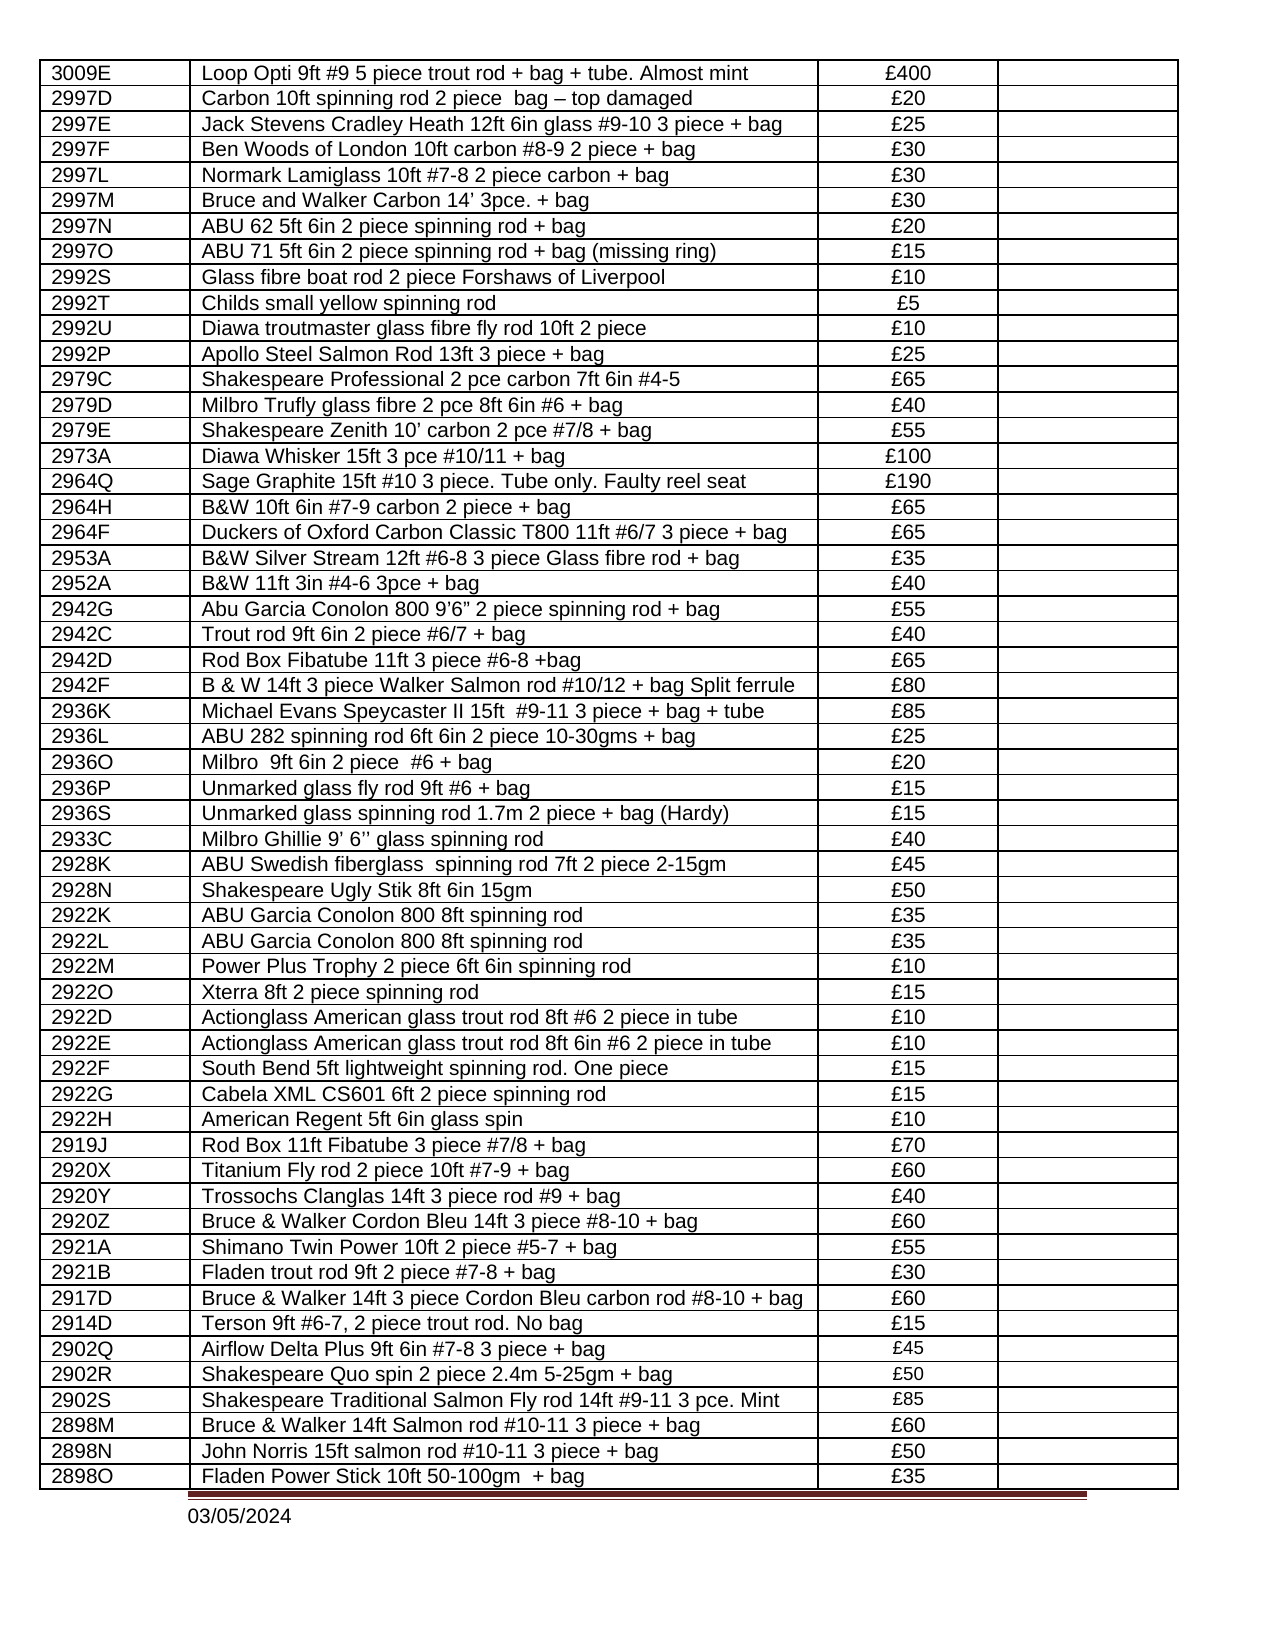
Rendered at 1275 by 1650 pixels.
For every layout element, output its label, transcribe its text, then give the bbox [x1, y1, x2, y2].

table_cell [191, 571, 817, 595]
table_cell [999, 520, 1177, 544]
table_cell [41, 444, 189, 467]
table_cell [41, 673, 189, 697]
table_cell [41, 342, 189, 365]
table_cell 2997L [41, 163, 189, 187]
table_cell £400 [819, 61, 997, 85]
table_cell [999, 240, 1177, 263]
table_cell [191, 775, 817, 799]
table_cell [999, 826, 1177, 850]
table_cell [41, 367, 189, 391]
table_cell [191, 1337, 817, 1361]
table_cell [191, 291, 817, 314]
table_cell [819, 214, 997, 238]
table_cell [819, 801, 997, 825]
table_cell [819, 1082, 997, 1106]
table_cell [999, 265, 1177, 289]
table_cell Normark Lamiglass 10ft #7-8 2 piece carbon + bag [191, 163, 817, 187]
table_cell £25 [819, 112, 997, 136]
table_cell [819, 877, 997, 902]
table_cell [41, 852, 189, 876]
table_cell Ben Woods of London 10ft carbon #8-9 2 piece + bag [191, 137, 817, 161]
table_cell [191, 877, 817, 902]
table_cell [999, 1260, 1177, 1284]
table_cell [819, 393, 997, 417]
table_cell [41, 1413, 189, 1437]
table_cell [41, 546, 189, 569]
table_cell 2997F [41, 137, 189, 161]
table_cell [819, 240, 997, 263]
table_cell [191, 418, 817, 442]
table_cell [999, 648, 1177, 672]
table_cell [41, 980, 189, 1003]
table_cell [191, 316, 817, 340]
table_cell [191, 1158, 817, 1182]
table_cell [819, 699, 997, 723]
table_cell [999, 137, 1177, 161]
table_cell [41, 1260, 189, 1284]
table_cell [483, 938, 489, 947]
table_cell [999, 86, 1177, 110]
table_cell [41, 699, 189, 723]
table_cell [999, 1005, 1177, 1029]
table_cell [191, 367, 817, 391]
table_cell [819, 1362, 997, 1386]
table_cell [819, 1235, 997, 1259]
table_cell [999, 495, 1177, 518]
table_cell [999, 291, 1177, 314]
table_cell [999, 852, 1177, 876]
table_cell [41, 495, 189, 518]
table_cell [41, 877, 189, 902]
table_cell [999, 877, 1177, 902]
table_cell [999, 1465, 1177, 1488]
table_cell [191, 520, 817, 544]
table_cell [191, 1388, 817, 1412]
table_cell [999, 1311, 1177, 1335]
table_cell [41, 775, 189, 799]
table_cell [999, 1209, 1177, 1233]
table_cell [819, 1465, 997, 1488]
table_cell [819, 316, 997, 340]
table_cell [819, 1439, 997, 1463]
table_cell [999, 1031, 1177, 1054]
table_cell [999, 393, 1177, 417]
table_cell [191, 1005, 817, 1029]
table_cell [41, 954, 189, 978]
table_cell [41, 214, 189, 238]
table_cell £30 [819, 137, 997, 161]
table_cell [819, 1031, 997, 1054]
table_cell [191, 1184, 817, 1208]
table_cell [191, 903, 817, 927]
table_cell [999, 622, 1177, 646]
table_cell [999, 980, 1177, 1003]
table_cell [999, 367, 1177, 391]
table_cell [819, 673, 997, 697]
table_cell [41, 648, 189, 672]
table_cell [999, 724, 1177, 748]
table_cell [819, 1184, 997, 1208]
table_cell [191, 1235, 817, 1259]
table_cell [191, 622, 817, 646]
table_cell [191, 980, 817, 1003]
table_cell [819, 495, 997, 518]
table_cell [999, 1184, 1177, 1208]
table_cell Loop Opti 9ft #9 5 piece trout rod + bag + tube. Almost mint [191, 61, 817, 85]
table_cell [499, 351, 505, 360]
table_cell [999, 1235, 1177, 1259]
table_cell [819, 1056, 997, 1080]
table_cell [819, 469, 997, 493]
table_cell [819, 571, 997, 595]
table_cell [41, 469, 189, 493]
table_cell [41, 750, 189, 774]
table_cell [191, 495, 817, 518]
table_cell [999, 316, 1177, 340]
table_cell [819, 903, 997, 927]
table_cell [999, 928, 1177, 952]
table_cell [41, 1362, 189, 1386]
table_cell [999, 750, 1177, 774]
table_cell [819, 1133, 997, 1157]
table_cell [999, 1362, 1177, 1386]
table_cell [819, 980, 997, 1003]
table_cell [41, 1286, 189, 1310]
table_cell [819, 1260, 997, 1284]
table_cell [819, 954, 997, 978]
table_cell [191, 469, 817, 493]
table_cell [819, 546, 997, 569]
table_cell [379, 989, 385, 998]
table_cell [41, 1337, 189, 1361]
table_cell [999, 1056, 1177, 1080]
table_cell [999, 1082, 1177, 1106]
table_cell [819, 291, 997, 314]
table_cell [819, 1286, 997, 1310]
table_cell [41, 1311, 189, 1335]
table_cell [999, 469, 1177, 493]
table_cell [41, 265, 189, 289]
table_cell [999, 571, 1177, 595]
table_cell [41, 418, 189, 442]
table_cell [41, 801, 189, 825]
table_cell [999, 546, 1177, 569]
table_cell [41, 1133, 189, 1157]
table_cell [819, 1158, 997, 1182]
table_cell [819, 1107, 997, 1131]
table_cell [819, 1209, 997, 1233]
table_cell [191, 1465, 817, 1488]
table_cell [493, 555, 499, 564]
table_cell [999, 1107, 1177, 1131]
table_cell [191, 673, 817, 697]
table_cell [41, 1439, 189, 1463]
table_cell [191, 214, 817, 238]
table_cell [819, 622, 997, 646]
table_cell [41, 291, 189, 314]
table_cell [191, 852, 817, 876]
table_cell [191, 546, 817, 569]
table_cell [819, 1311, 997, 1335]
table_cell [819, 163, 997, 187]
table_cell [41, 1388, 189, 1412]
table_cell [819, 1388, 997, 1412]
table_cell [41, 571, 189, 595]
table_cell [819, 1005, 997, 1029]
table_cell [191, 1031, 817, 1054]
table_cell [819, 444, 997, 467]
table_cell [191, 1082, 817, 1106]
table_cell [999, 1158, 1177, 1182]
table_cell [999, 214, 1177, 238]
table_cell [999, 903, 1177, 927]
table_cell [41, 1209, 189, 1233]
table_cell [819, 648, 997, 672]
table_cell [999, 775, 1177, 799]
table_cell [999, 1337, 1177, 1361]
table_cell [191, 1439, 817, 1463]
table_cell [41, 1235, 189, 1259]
table_cell 2997D [41, 86, 189, 110]
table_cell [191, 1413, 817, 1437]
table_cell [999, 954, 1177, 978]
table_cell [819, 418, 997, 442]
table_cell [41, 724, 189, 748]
table_cell Jack Stevens Cradley Heath 12ft 6in glass #9-10 3 piece + bag [191, 112, 817, 136]
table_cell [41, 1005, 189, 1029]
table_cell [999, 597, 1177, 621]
table_cell 3009E [41, 61, 189, 85]
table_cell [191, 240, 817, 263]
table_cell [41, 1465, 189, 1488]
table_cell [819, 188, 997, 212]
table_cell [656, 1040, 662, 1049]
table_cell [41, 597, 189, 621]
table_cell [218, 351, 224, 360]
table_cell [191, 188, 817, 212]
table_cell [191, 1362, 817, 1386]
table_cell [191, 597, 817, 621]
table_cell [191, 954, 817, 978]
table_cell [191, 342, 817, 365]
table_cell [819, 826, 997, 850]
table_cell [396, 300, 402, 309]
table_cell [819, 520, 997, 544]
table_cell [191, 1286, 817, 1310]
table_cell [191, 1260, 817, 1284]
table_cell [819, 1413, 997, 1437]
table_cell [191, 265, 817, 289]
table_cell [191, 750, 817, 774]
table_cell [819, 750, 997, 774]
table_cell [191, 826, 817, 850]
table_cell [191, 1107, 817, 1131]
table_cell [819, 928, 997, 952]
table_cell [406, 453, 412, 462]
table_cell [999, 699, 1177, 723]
table_cell 2997E [41, 112, 189, 136]
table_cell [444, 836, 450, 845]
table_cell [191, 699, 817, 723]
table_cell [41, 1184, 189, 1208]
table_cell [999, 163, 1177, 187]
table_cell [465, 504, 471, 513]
table_cell £20 [819, 86, 997, 110]
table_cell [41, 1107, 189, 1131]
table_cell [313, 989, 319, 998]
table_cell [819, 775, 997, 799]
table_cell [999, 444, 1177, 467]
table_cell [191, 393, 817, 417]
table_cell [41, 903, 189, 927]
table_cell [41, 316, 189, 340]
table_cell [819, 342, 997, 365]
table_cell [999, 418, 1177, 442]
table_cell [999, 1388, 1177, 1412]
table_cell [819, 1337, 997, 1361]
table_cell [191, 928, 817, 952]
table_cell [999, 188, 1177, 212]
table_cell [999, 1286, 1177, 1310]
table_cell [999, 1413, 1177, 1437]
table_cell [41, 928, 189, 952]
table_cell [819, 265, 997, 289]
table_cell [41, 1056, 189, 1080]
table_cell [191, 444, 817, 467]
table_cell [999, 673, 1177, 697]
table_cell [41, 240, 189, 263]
table_cell Carbon 10ft spinning rod 2 piece bag – top damaged [191, 86, 817, 110]
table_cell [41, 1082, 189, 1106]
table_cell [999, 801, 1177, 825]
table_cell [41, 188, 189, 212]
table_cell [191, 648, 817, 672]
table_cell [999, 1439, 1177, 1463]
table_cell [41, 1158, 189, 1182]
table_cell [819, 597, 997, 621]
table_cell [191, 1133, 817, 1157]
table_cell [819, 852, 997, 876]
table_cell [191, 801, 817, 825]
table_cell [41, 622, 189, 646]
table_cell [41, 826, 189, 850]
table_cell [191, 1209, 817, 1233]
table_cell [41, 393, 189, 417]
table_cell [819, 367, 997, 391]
table_cell [999, 61, 1177, 85]
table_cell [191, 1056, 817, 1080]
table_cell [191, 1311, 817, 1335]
table_cell [999, 112, 1177, 136]
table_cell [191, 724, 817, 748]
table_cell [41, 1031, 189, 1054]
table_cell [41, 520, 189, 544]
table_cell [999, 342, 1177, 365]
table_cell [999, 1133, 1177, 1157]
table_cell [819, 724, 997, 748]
